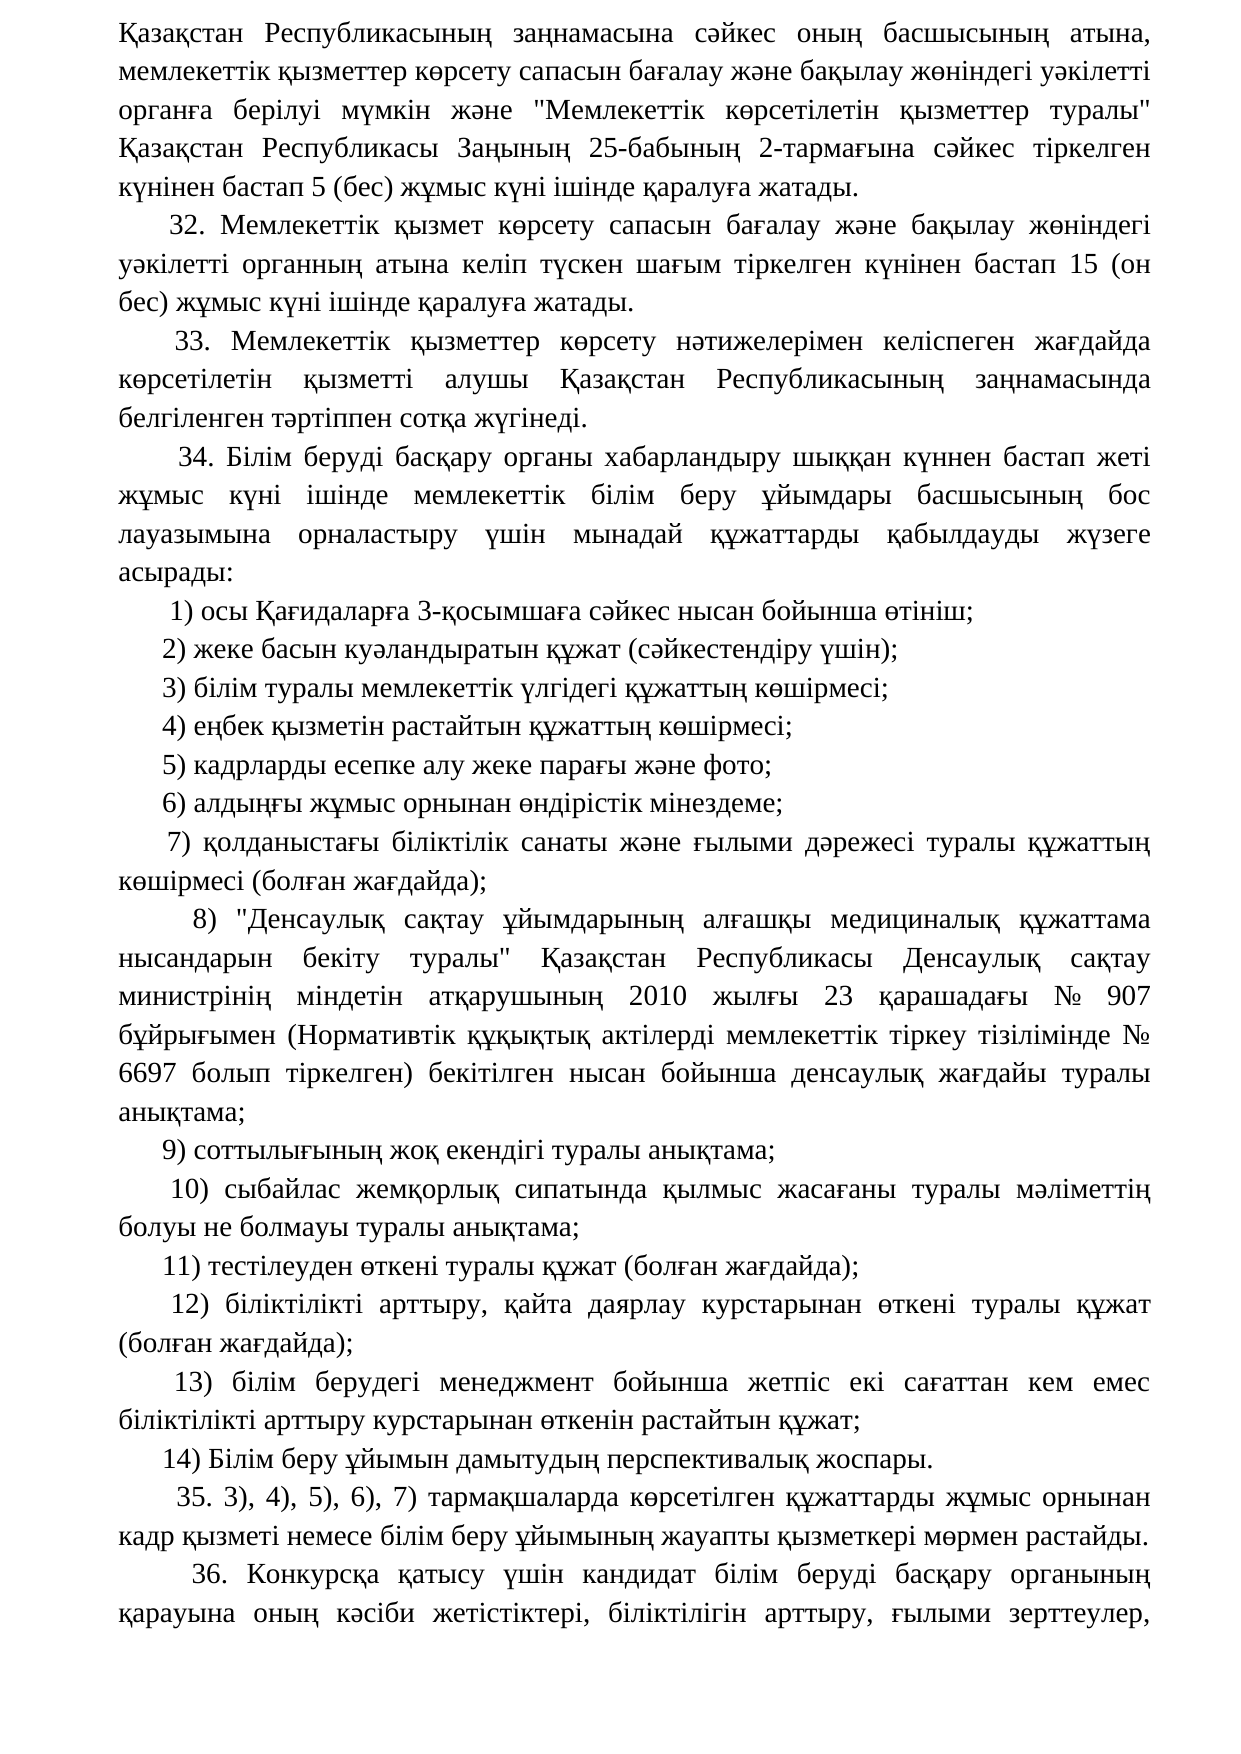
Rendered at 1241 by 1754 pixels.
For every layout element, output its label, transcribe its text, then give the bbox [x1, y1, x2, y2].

text 9) соттылығының жоқ екендігі туралы анықтама; [118, 1132, 1152, 1166]
text 4) еңбек қызметін растайтын құжаттың көшірмесі; [118, 708, 1152, 742]
text 34. Білім беруді басқару органы хабарландыру шыққан күннен бастап жеті жұмыс күні ішінде мемлекеттік білім беру ұйымдары басшысының бос лауазымына орналастыру үшін мынадай құжаттарды қабылдауды жүзеге асырады: [118, 439, 1152, 588]
text 8) "Денсаулық сақтау ұйымдарының алғашқы медициналық құжаттама нысандарын бекіту туралы" Қазақстан Республикасы Денсаулық сақтау министрінің міндетін атқарушының 2010 жылғы 23 қарашадағы № 907 бұйрығымен (Нормативтік құқықтық актілерді мемлекеттік тіркеу тізілімінде № 6697 болып тіркелген) бекітілген нысан бойынша денсаулық жағдайы туралы анықтама; [118, 901, 1152, 1127]
text 2) жеке басын куәландыратын құжат (сәйкестендіру үшін); [118, 631, 1152, 665]
text 10) сыбайлас жемқорлық сипатында қылмыс жасағаны туралы мәліметтің болуы не болмауы туралы анықтама; [118, 1171, 1152, 1243]
text 3) білім туралы мемлекеттік үлгідегі құжаттың көшірмесі; [118, 670, 1152, 703]
text 11) тестілеуден өткені туралы құжат (болған жағдайда); [118, 1248, 1152, 1282]
text 6) алдыңғы жұмыс орнынан өндірістік мінездеме; [118, 786, 1152, 819]
text 7) қолданыстағы біліктілік санаты және ғылыми дәрежесі туралы құжаттың көшірмесі (болған жағдайда); [118, 824, 1152, 896]
text 12) біліктілікті арттыру, қайта даярлау курстарынан өткені туралы құжат (болған жағдайда); [118, 1287, 1152, 1359]
text 5) кадрларды есепке алу жеке парағы және фото; [118, 747, 1152, 781]
text 33. Мемлекеттік қызметтер көрсету нәтижелерімен келіспеген жағдайда көрсетілетін қызметті алушы Қазақстан Республикасының заңнамасында белгіленген тәртіппен сотқа жүгінеді. [118, 323, 1152, 434]
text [118, 1556, 1152, 1628]
text 32. Мемлекеттік қызмет көрсету сапасын бағалау және бақылау жөніндегі уәкілетті органның атына келіп түскен шағым тіркелген күнінен бастап 15 (он бес) жұмыс күні ішінде қаралуға жатады. [118, 207, 1152, 318]
text 1) осы Қағидаларға 3-қосымшаға сәйкес нысан бойынша өтініш; [118, 593, 1152, 626]
text 13) білім берудегі менеджмент бойынша жетпіс екі сағаттан кем емес біліктілікті арттыру курстарынан өткенін растайтын құжат; [118, 1364, 1152, 1436]
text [118, 15, 1152, 202]
text 14) Білім беру ұйымын дамытудың перспективалық жоспары. [118, 1441, 1152, 1474]
text 35. 3), 4), 5), 6), 7) тармақшаларда көрсетілген құжаттарды жұмыс орнынан кадр қызметі немесе білім беру ұйымының жауапты қызметкері мөрмен растайды. [118, 1479, 1152, 1551]
